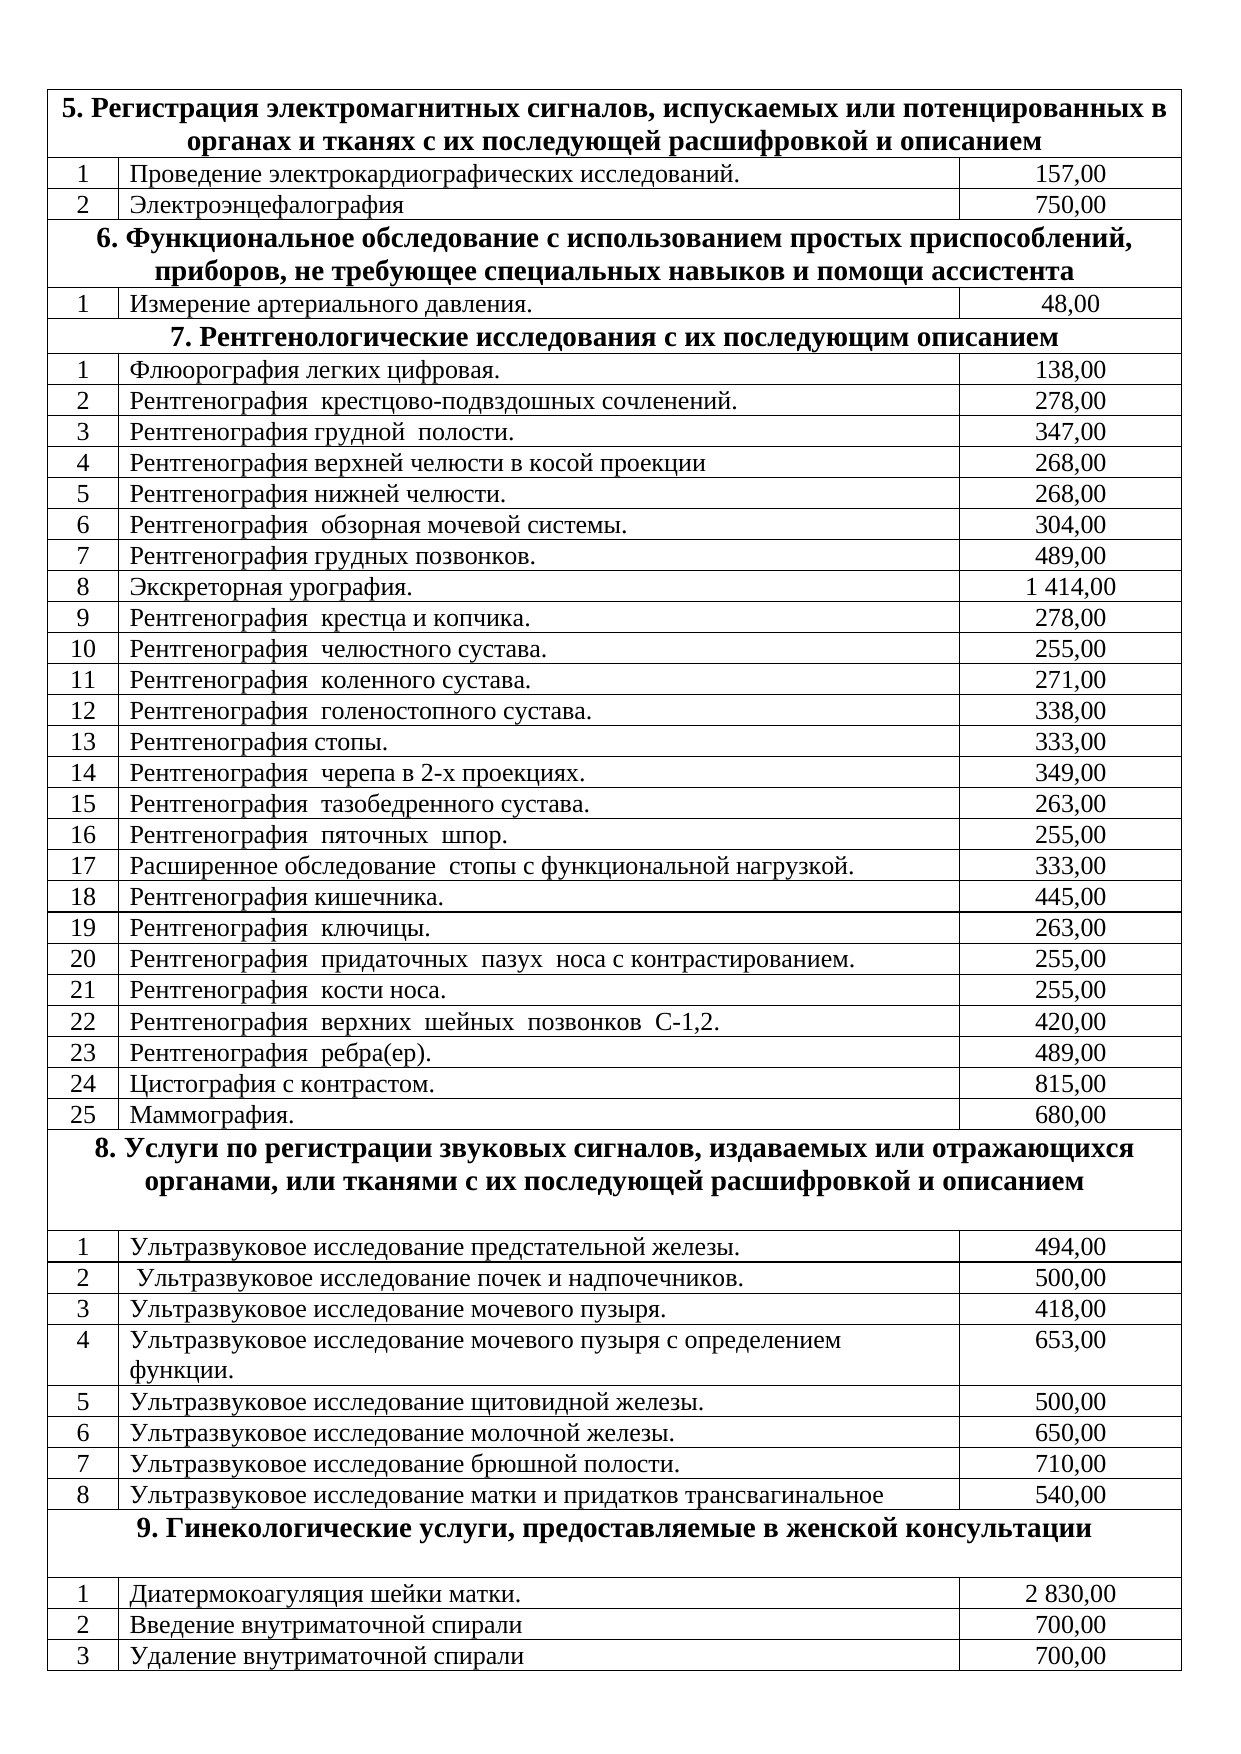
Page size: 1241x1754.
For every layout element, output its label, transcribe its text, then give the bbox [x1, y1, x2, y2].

table_cell Маммография. [119, 1099, 959, 1129]
table_cell Рентгенография голеностопного сустава. [119, 695, 959, 725]
table_cell Рентгенография стопы. [119, 726, 959, 756]
table_cell 500,00 [960, 1386, 1181, 1416]
table_cell 20 [48, 944, 118, 973]
table_cell Ультразвуковое исследование щитовидной железы. [119, 1386, 959, 1416]
table_cell 750,00 [960, 189, 1181, 219]
table_cell 16 [48, 819, 118, 849]
table_cell Измерение артериального давления. [119, 288, 959, 318]
table_cell Рентгенография нижней челюсти. [119, 478, 959, 508]
table_cell 1 [48, 1231, 118, 1261]
table_cell Рентгенография крестца и копчика. [119, 602, 959, 632]
table_cell 263,00 [960, 913, 1181, 942]
table_cell 1 [48, 288, 118, 318]
table_cell 23 [48, 1037, 118, 1067]
table_cell Цистография с контрастом. [119, 1068, 959, 1098]
table_cell 25 [48, 1099, 118, 1129]
table_cell 12 [48, 695, 118, 725]
table_cell Рентгенография грудной полости. [119, 416, 959, 446]
table_cell 349,00 [960, 757, 1181, 787]
table_cell 10 [48, 633, 118, 663]
table_cell Рентгенография крестцово-подвздошных сочленений. [119, 385, 959, 415]
table_cell 8 [48, 1479, 118, 1509]
table_cell 1 414,00 [960, 571, 1181, 601]
table_cell 420,00 [960, 1006, 1181, 1036]
table_cell 4 [48, 447, 118, 477]
table_cell 255,00 [960, 633, 1181, 663]
table_cell 3 [48, 416, 118, 446]
table_cell 268,00 [960, 478, 1181, 508]
table_cell 2 [48, 1263, 118, 1292]
table_cell Рентгенография челюстного сустава. [119, 633, 959, 663]
table_cell 5. Регистрация электромагнитных сигналов, испускаемых или потенцированных в органах и тканях с их последующей расшифровкой и описанием [48, 90, 1181, 157]
table_cell 6. Функциональное обследование с использованием простых приспособлений, приборов, не требующее специальных навыков и помощи ассистента [48, 220, 1181, 287]
table_cell Ультразвуковое исследование мочевого пузыря с определением функции. [119, 1325, 959, 1384]
table_cell 333,00 [960, 726, 1181, 756]
table_cell 304,00 [960, 509, 1181, 539]
table_cell Рентгенография ключицы. [119, 913, 959, 942]
table_cell 680,00 [960, 1099, 1181, 1129]
table_cell Рентгенография верхней челюсти в косой проекции [119, 447, 959, 477]
table_cell Рентгенография черепа в 2-х проекциях. [119, 757, 959, 787]
table_cell 700,00 [960, 1640, 1181, 1670]
table_cell Рентгенография кости носа. [119, 975, 959, 1004]
table_cell 2 [48, 385, 118, 415]
table_cell Рентгенография кишечника. [119, 881, 959, 911]
table_cell 1 [48, 1578, 118, 1608]
table_cell 2 [48, 1609, 118, 1639]
table_cell 489,00 [960, 1037, 1181, 1067]
table_cell Расширенное обследование стопы с функциональной нагрузкой. [119, 850, 959, 880]
table_cell 5 [48, 1386, 118, 1416]
table_cell 500,00 [960, 1263, 1181, 1292]
table_cell 653,00 [960, 1325, 1181, 1384]
table_cell Ультразвуковое исследование матки и придатков трансвагинальное [119, 1479, 959, 1509]
table_cell 13 [48, 726, 118, 756]
table_cell 15 [48, 788, 118, 818]
table_cell 700,00 [960, 1609, 1181, 1639]
table_cell 255,00 [960, 944, 1181, 973]
table_cell Рентгенография грудных позвонков. [119, 540, 959, 570]
table_cell Диатермокоагуляция шейки матки. [119, 1578, 959, 1608]
table_cell Электроэнцефалография [119, 189, 959, 219]
table_cell 1 [48, 158, 118, 188]
table_cell 445,00 [960, 881, 1181, 911]
table_cell 263,00 [960, 788, 1181, 818]
table_cell Ультразвуковое исследование брюшной полости. [119, 1448, 959, 1478]
table_cell 6 [48, 1417, 118, 1447]
table_cell 338,00 [960, 695, 1181, 725]
table_cell Ультразвуковое исследование предстательной железы. [119, 1231, 959, 1261]
table_cell 24 [48, 1068, 118, 1098]
table_cell 9. Гинекологические услуги, предоставляемые в женской консультации [48, 1510, 1181, 1577]
table_cell 48,00 [960, 288, 1181, 318]
table_cell 2 830,00 [960, 1578, 1181, 1608]
table_cell 11 [48, 664, 118, 694]
table_cell 18 [48, 881, 118, 911]
table_cell Рентгенография пяточных шпор. [119, 819, 959, 849]
table_cell Ультразвуковое исследование почек и надпочечников. [119, 1263, 959, 1292]
table_cell Ультразвуковое исследование молочной железы. [119, 1417, 959, 1447]
table_cell Введение внутриматочной спирали [119, 1609, 959, 1639]
table_cell 268,00 [960, 447, 1181, 477]
table_cell 815,00 [960, 1068, 1181, 1098]
table_cell 157,00 [960, 158, 1181, 188]
table_cell 255,00 [960, 975, 1181, 1004]
table_cell 2 [48, 189, 118, 219]
table_cell 7. Рентгенологические исследования с их последующим описанием [48, 319, 1181, 353]
table_cell Удаление внутриматочной спирали [119, 1640, 959, 1670]
table_cell 138,00 [960, 354, 1181, 384]
table_cell 1 [48, 354, 118, 384]
table_cell 347,00 [960, 416, 1181, 446]
table_cell 255,00 [960, 819, 1181, 849]
table_cell 21 [48, 975, 118, 1004]
table_cell 333,00 [960, 850, 1181, 880]
table_cell 489,00 [960, 540, 1181, 570]
table_cell 19 [48, 913, 118, 942]
table_cell 494,00 [960, 1231, 1181, 1261]
table_cell Экскреторная урография. [119, 571, 959, 601]
table_cell 7 [48, 1448, 118, 1478]
table_cell 278,00 [960, 602, 1181, 632]
table_cell 3 [48, 1294, 118, 1323]
table_cell Рентгенография обзорная мочевой системы. [119, 509, 959, 539]
table_cell 6 [48, 509, 118, 539]
table_cell 3 [48, 1640, 118, 1670]
table_cell Рентгенография коленного сустава. [119, 664, 959, 694]
table_cell Рентгенография верхних шейных позвонков С-1,2. [119, 1006, 959, 1036]
table_cell Рентгенография ребра(ер). [119, 1037, 959, 1067]
table_cell 710,00 [960, 1448, 1181, 1478]
table_cell 8 [48, 571, 118, 601]
table_cell Флюорография легких цифровая. [119, 354, 959, 384]
table_cell 14 [48, 757, 118, 787]
table_cell 17 [48, 850, 118, 880]
table_cell 4 [48, 1325, 118, 1384]
table_cell 540,00 [960, 1479, 1181, 1509]
table_cell 9 [48, 602, 118, 632]
table_cell 22 [48, 1006, 118, 1036]
table_cell Проведение электрокардиографических исследований. [119, 158, 959, 188]
table_cell Рентгенография придаточных пазух носа с контрастированием. [119, 944, 959, 973]
table_cell Рентгенография тазобедренного сустава. [119, 788, 959, 818]
table_cell 278,00 [960, 385, 1181, 415]
table_cell 8. Услуги по регистрации звуковых сигналов, издаваемых или отражающихся органами, или тканями с их последующей расшифровкой и описанием [48, 1130, 1181, 1230]
table_cell 271,00 [960, 664, 1181, 694]
table_cell 5 [48, 478, 118, 508]
table_cell 650,00 [960, 1417, 1181, 1447]
table_cell 418,00 [960, 1294, 1181, 1323]
table_cell Ультразвуковое исследование мочевого пузыря. [119, 1294, 959, 1323]
table_cell 7 [48, 540, 118, 570]
